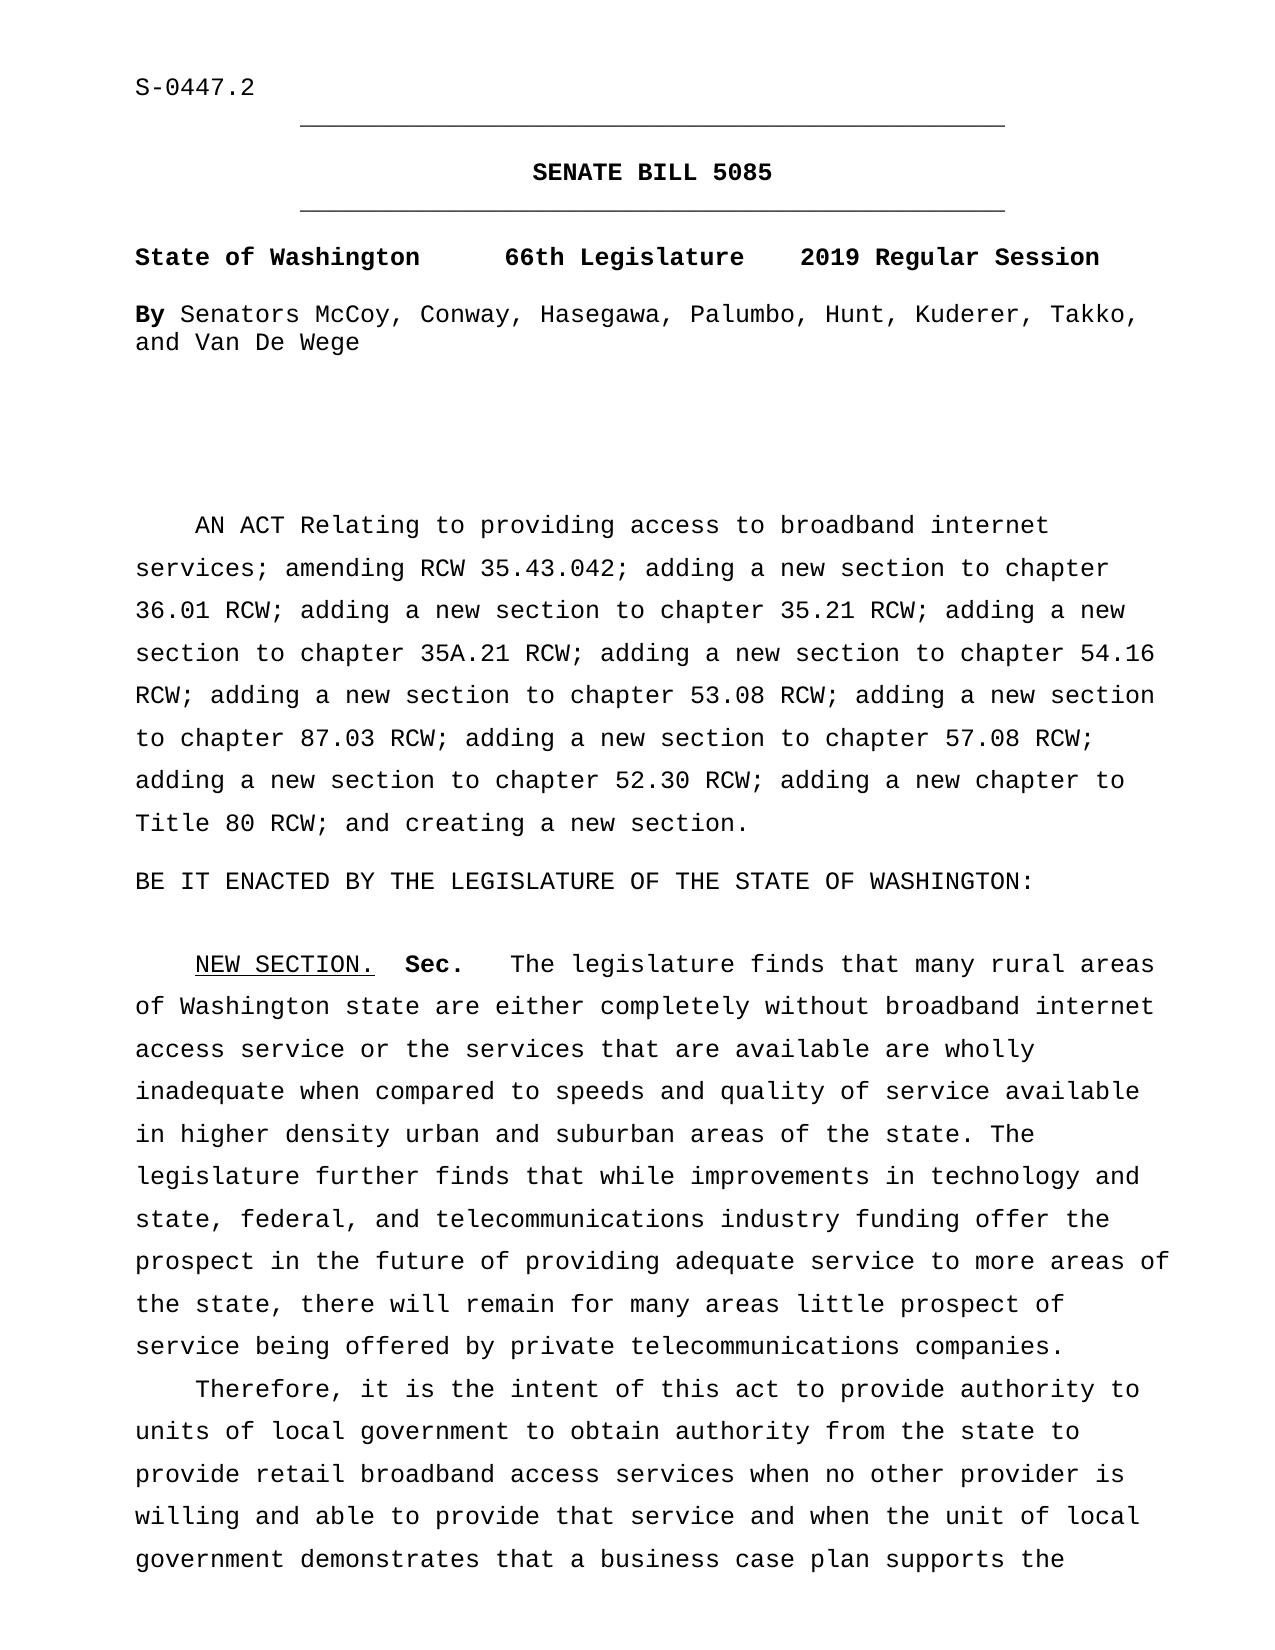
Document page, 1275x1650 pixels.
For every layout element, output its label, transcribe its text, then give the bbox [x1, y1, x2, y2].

text AN ACT Relating to providing access to broadband internet services; amending RCW 35.43.042; adding a new section to chapter 36.01 RCW; adding a new section to chapter 35.21 RCW; adding a new section to chapter 35A.21 RCW; adding a new section to chapter 54.16 RCW; adding a new section to chapter 53.08 RCW; adding a new section to chapter 87.03 RCW; adding a new section to chapter 57.08 RCW; adding a new section to chapter 52.30 RCW; adding a new chapter to Title 80 RCW; and creating a new section. [135, 500, 1170, 840]
text State of Washington 66th Legislature 2019 Regular Session [135, 245, 1170, 273]
text _______________________________________________ [135, 188, 1170, 217]
text BE IT ENACTED BY THE LEGISLATURE OF THE STATE OF WASHINGTON: [135, 868, 1170, 897]
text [135, 1363, 1170, 1576]
text NEW SECTION. Sec. The legislature finds that many rural areas of Washington state are either completely without broadband internet access service or the services that are available are wholly inadequate when compared to speeds and quality of service available in higher density urban and suburban areas of the state. The legislature further finds that while improvements in technology and state, federal, and telecommunications industry funding offer the prospect in the future of providing adequate service to more areas of the state, there will remain for many areas little prospect of service being offered by private telecommunications companies. [135, 938, 1170, 1363]
text _______________________________________________ [135, 103, 1170, 132]
text By Senators McCoy, Conway, Hasegawa, Palumbo, Hunt, Kuderer, Takko, and Van De Wege [135, 302, 1170, 358]
text S-0447.2 [135, 75, 1170, 103]
text SENATE BILL 5085 [135, 160, 1170, 188]
